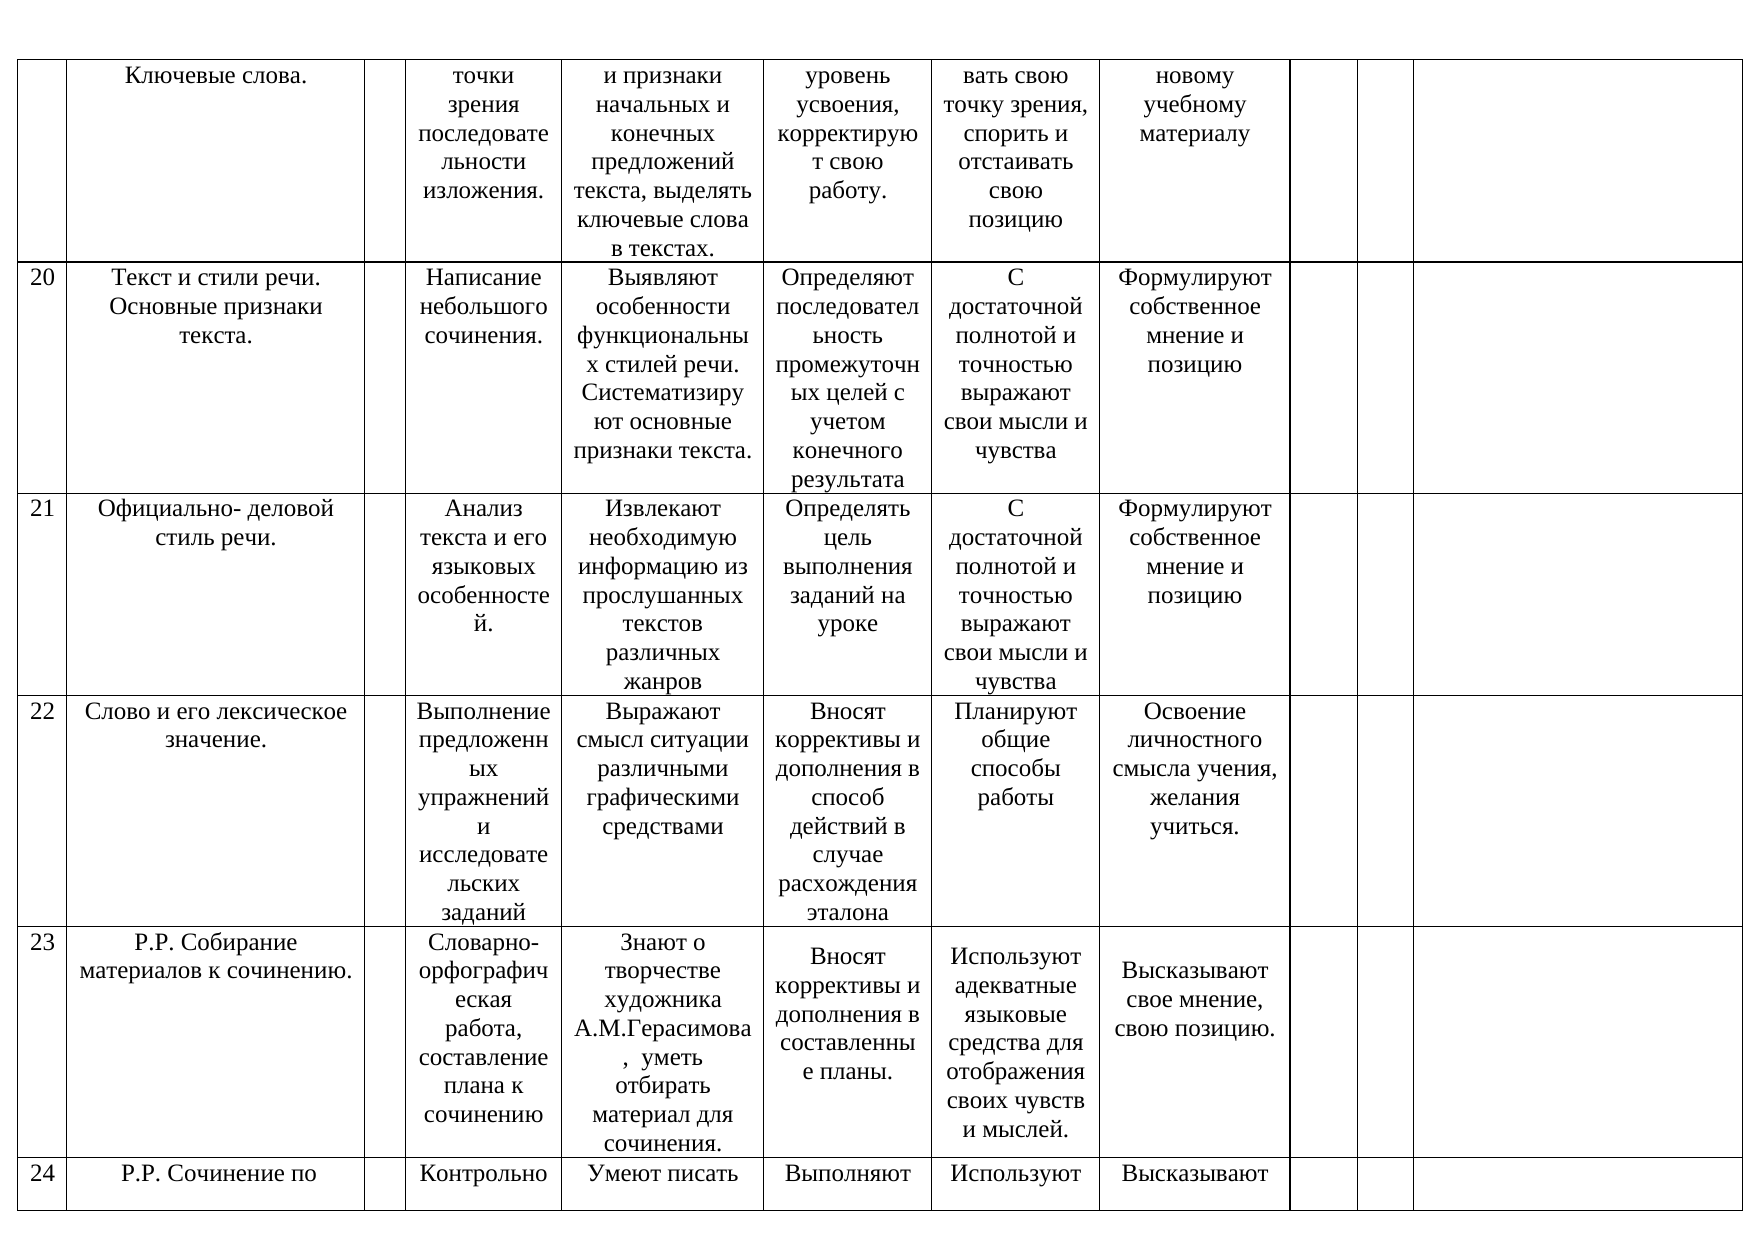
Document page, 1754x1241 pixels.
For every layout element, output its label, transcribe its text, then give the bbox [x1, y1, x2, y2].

table_cell [365, 263, 405, 492]
table_cell Определяют последовательность промежуточных целей с учетом конечного результата [764, 263, 931, 492]
table_cell [365, 494, 405, 695]
table_cell [1291, 60, 1357, 261]
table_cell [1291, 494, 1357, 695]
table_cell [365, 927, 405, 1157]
table_cell Текст и стили речи. Основные признаки текста. [67, 263, 364, 492]
table_cell 21 [18, 494, 66, 695]
table_cell [1414, 60, 1742, 261]
table_cell [1358, 263, 1413, 492]
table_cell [932, 60, 1099, 261]
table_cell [562, 60, 763, 261]
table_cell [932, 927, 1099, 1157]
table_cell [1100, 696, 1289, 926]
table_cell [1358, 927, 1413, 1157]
table_cell Написание небольшого сочинения. [406, 263, 561, 492]
table_cell [1291, 263, 1357, 492]
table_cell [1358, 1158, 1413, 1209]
table_cell Формулируют собственное мнение и позицию [1100, 263, 1289, 492]
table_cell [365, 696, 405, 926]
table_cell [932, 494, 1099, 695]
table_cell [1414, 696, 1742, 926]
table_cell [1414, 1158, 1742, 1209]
table_cell 20 [18, 263, 66, 492]
table_cell [1414, 263, 1742, 492]
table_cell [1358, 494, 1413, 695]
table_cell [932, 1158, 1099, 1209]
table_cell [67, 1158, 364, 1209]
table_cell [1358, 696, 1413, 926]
table_cell Выявляют особенности функциональных стилей речи. Систематизируют основные признаки текста. [562, 263, 763, 492]
table_cell С достаточной полнотой и точностью выражают свои мысли и чувства [932, 263, 1099, 492]
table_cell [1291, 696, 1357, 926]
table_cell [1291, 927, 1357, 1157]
table_cell [1358, 60, 1413, 261]
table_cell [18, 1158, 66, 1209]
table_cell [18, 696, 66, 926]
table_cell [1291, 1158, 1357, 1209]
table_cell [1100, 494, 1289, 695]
table_cell Официально- деловой стиль речи. [67, 494, 364, 695]
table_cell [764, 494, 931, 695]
table_cell 19 [18, 60, 66, 261]
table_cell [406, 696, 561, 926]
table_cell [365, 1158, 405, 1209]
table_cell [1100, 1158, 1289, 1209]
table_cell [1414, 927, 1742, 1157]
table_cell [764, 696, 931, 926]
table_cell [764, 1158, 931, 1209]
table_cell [764, 60, 931, 261]
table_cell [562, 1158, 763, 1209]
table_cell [406, 60, 561, 261]
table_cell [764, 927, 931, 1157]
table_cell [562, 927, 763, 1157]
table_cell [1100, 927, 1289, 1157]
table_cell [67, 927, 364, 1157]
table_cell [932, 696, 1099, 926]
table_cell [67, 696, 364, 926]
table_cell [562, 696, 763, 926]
table_cell [365, 60, 405, 261]
table_cell Анализ текста и его языковых особенностей. [406, 494, 561, 695]
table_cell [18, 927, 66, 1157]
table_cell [1100, 60, 1289, 261]
table_cell Извлекают необходимую информацию из прослушанных текстов различных жанров [562, 494, 763, 695]
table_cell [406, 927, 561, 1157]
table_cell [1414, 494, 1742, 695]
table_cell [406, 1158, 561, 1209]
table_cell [67, 60, 364, 261]
